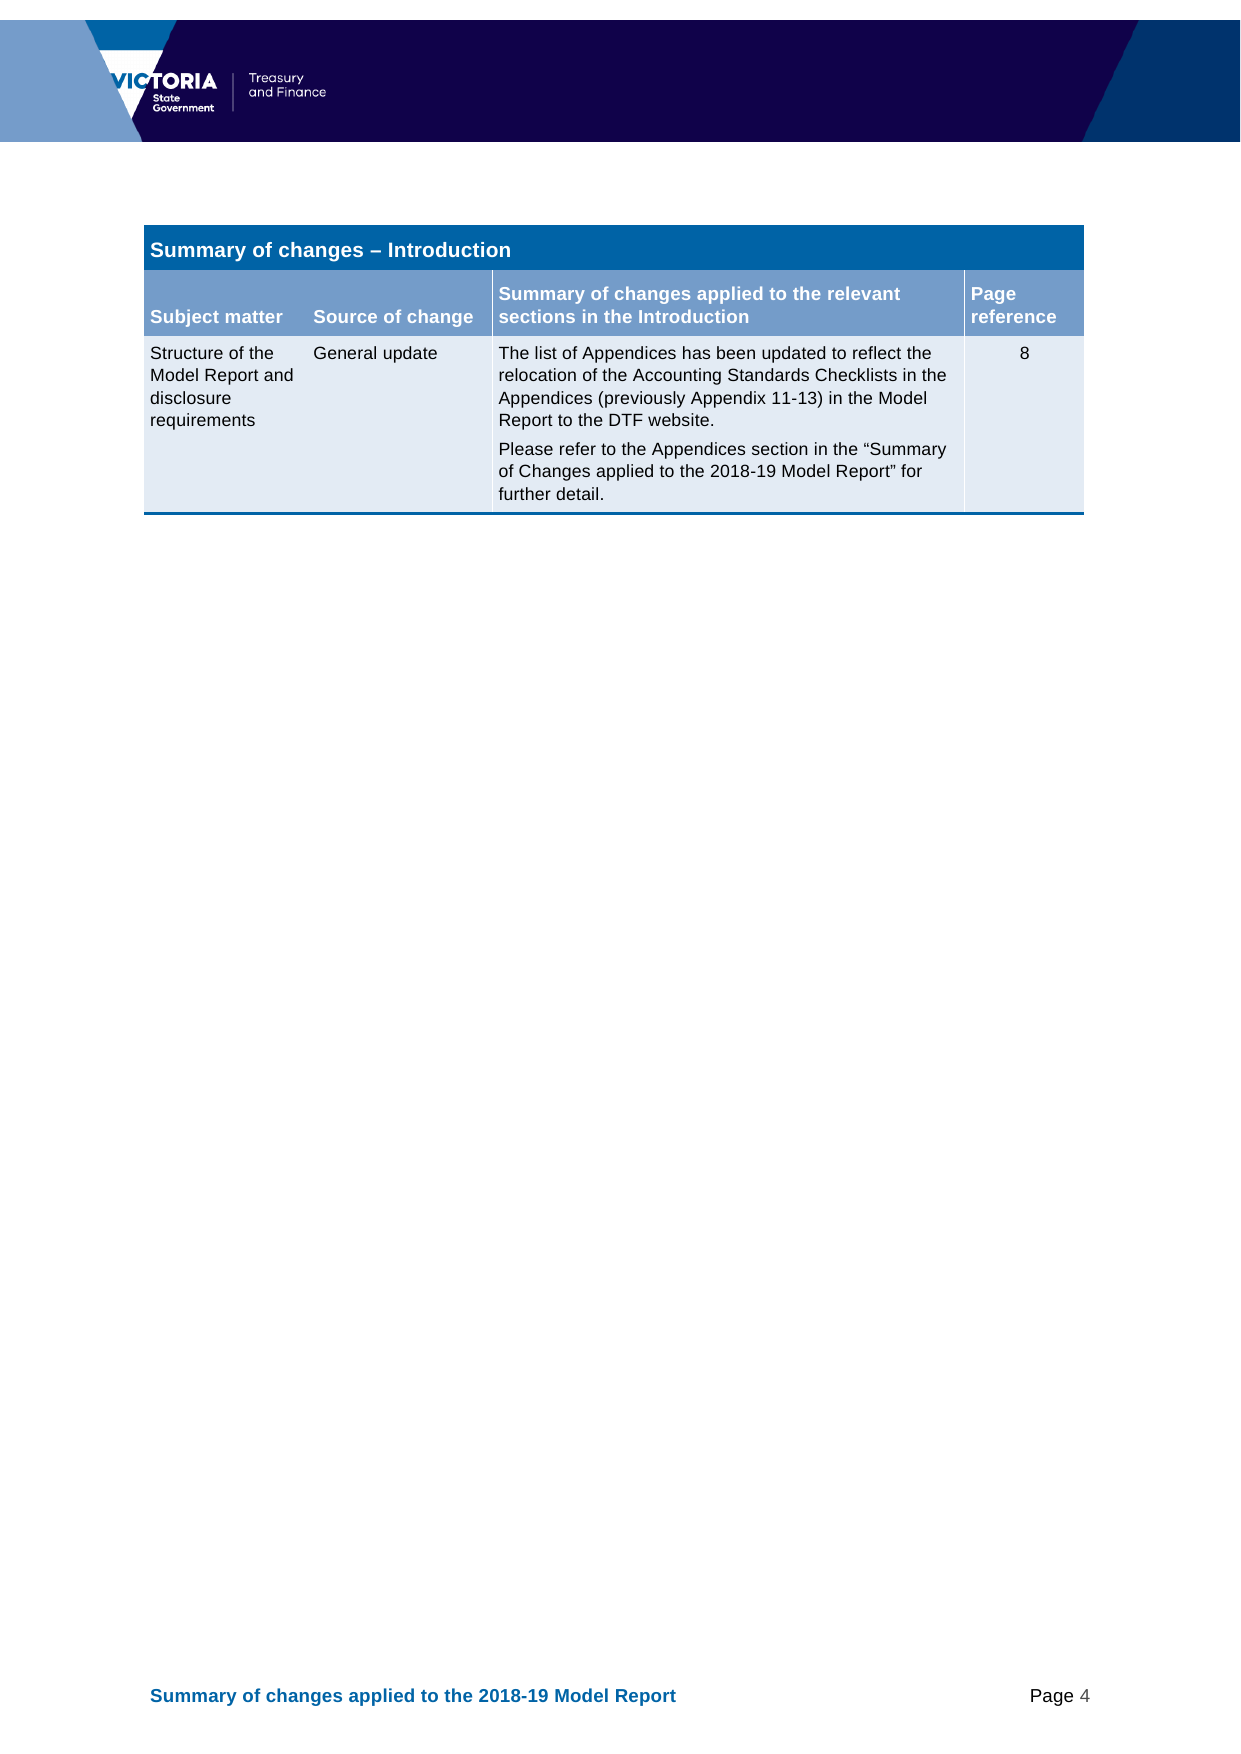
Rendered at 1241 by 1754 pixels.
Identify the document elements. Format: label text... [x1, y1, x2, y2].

table_cell Summary of changes applied to the relevant sections in the Introduction [493, 270, 964, 336]
table_cell Source of change [307, 270, 492, 336]
table_cell Page reference [965, 270, 1084, 336]
table_cell General update [307, 336, 492, 512]
table_cell Structure of the Model Report and disclosure requirements [144, 336, 307, 512]
picture [0, 20, 1241, 142]
table_cell The list of Appendices has been updated to reflect the relocation of the Accounting Standards Checklists in the Appendices (previously Appendix 11-13) in the Model Report to the DTF website. Please refer to the Appendices section in the “Summary of Changes applied to the 2018-19 Model Report” for further detail. [493, 336, 964, 512]
table_cell 8 [965, 336, 1084, 512]
table_cell Subject matter [144, 270, 307, 336]
table_header Summary of changes – Introduction [144, 225, 1084, 270]
